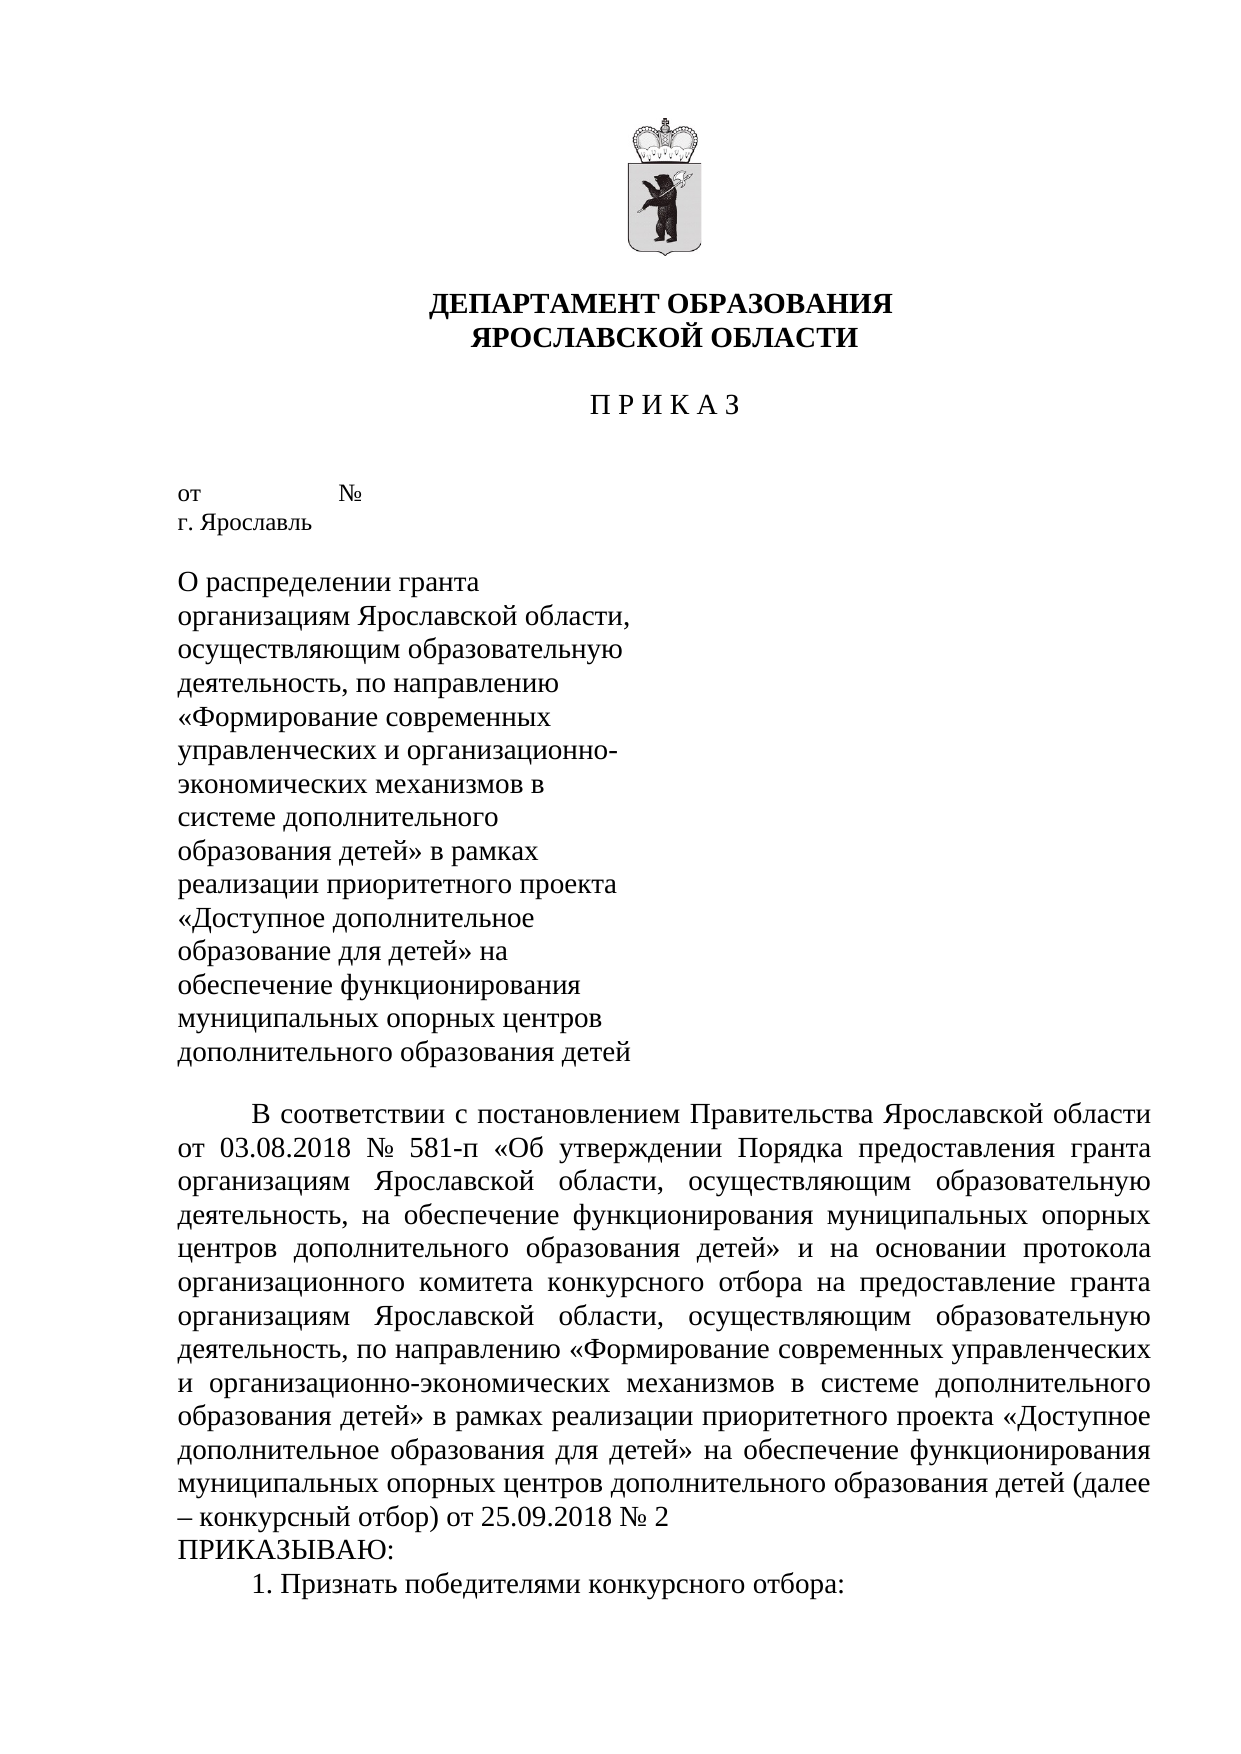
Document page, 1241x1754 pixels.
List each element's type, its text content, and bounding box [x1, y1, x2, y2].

text О распределении гранта организациям Ярославской области, осуществляющим образовательную деятельность, по направлению «Формирование современных управленческих и организационно-экономических механизмов в системе дополнительного образования детей» в рамках реализации приоритетного проекта «Доступное дополнительное образование для детей» на обеспечение функционирования муниципальных опорных центров дополнительного образования детей [177, 564, 649, 1068]
text ПРИКАЗЫВАЮ: [177, 1532, 1152, 1566]
text П Р И К А З [177, 387, 1152, 421]
text В соответствии с постановлением Правительства Ярославской области от 03.08.2018 № 581-п «Об утверждении Порядка предоставления гранта организациям Ярославской области, осуществляющим образовательную деятельность, на обеспечение функционирования муниципальных опорных центров дополнительного образования детей» и на основании протокола организационного комитета конкурсного отбора на предоставление гранта организациям Ярославской области, осуществляющим образовательную деятельность, по направлению «Формирование современных управленческих и организационно-экономических механизмов в системе дополнительного образования детей» в рамках реализации приоритетного проекта «Доступное дополнительное образования для детей» на обеспечение функционирования муниципальных опорных центров дополнительного образования детей (далее – конкурсный отбор) от 25.09.2018 № 2 [177, 1096, 1152, 1532]
text ДЕПАРТАМЕНТ ОБРАЗОВАНИЯ ЯРОСЛАВСКОЙ ОБЛАСТИ [177, 287, 1152, 354]
text от № [177, 478, 1152, 507]
text 1. Признать победителями конкурсного отбора: [177, 1566, 1152, 1599]
text г. Ярославль [177, 507, 1152, 536]
picture [627, 118, 702, 256]
